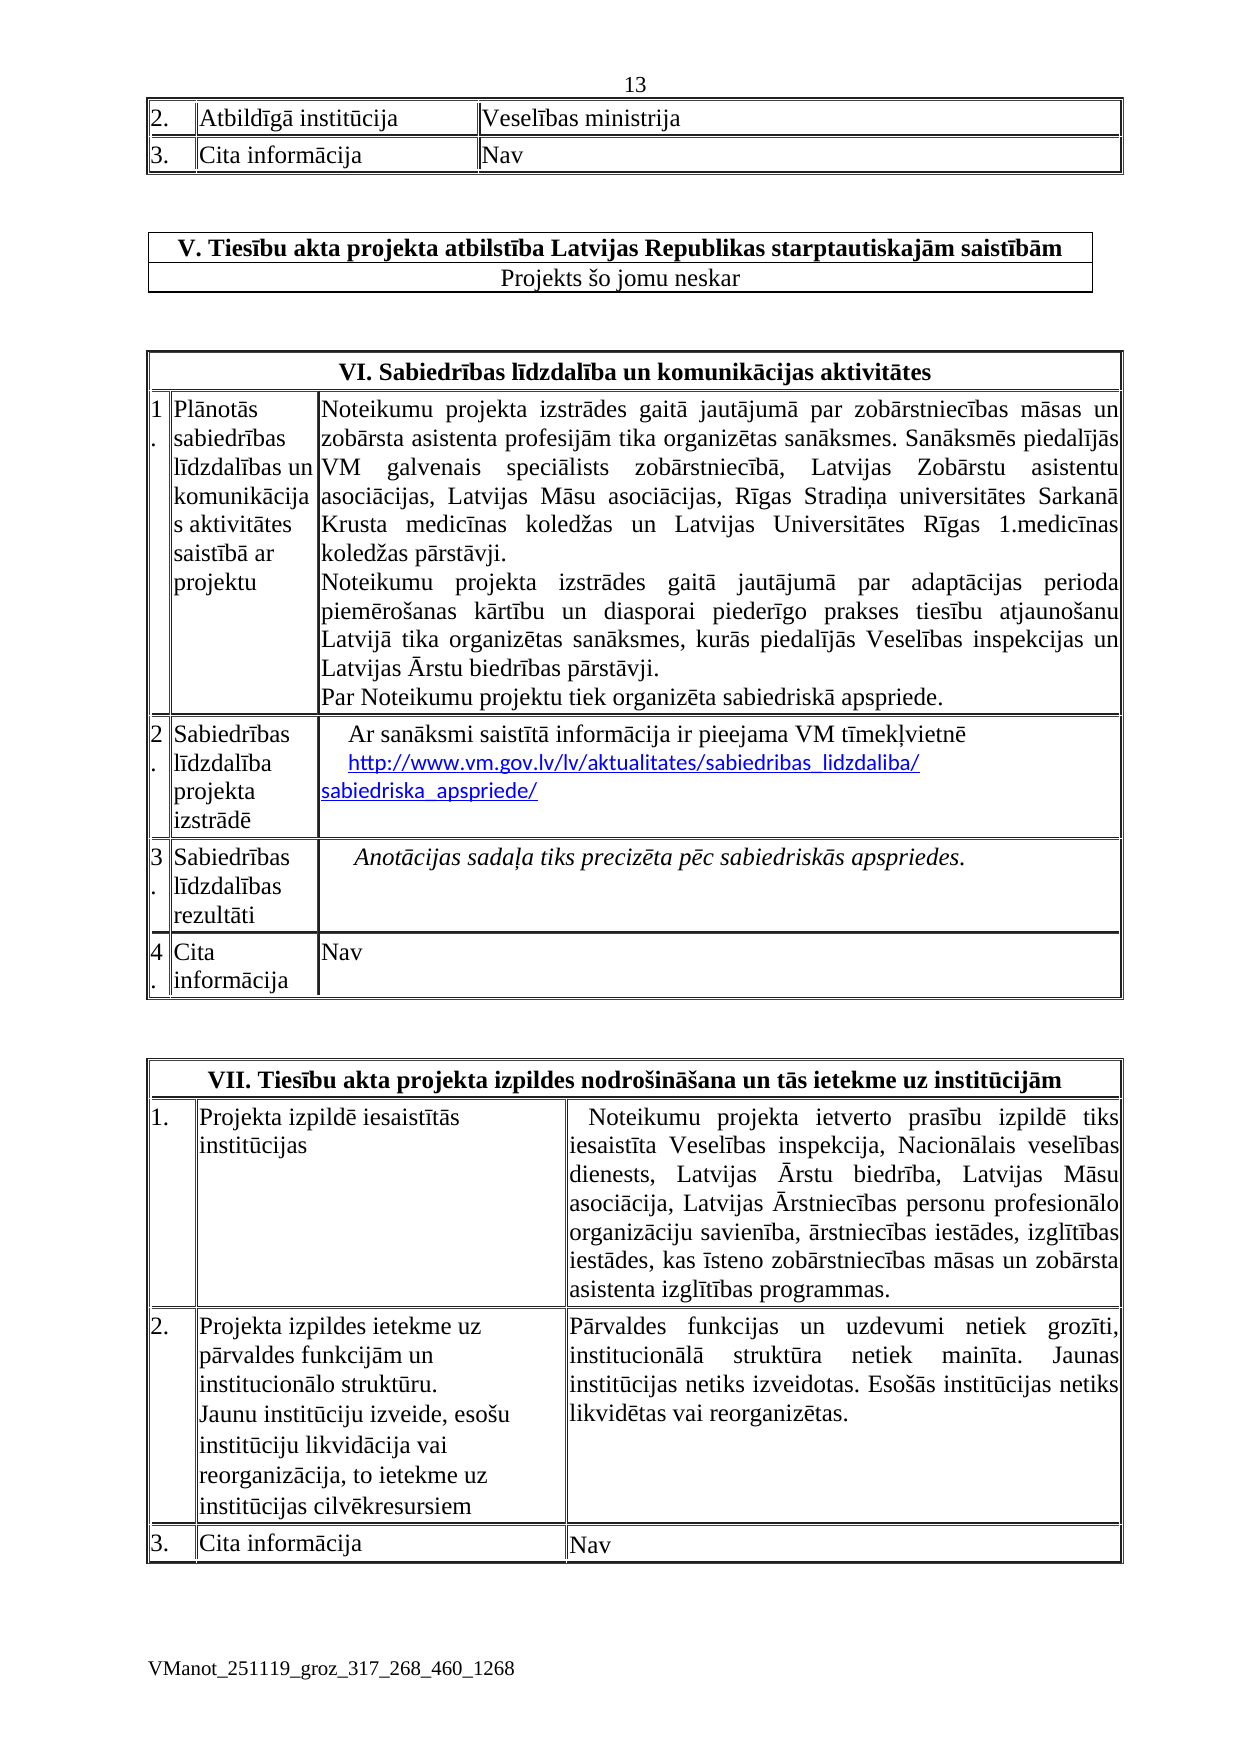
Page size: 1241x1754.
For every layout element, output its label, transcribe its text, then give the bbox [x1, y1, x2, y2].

table_cell 1. [148, 389, 171, 713]
table_cell Noteikumu projekta izstrādes gaitā jautājumā par zobārstniecības māsas un zobārsta asistenta profesijām tika organizētas sanāksmes. Sanāksmēs piedalījās VM galvenais speciālists zobārstniecībā, Latvijas Zobārstu asistentu asociācijas, Latvijas Māsu asociācijas, Rīgas Stradiņa universitātes Sarkanā Krusta medicīnas koledžas un Latvijas Universitātes Rīgas 1.medicīnas koledžas pārstāvji. Noteikumu projekta izstrādes gaitā jautājumā par adaptācijas perioda piemērošanas kārtību un diasporai piederīgo prakses tiesību atjaunošanu Latvijā tika organizētas sanāksmes, kurās piedalījās Veselības inspekcijas un Latvijas Ārstu biedrības pārstāvji. Par Noteikumu projektu tiek organizēta sabiedriskā apspriede. [318, 389, 1122, 713]
table_header V. Tiesību akta projekta atbilstība Latvijas Republikas starptautiskajām saistībām [149, 233, 1092, 262]
table_cell Atbildīgā institūcija [196, 99, 479, 134]
table_cell Projekts šo jomu neskar [149, 263, 1092, 291]
table_cell 1. [150, 1096, 195, 1306]
table_cell Cita informācija [196, 1526, 567, 1561]
table_cell 4. [150, 931, 171, 997]
table_cell 3. [150, 1522, 196, 1561]
table_cell 2. [148, 1306, 196, 1522]
table_cell Projekta izpildē iesaistītās institūcijas [198, 1100, 565, 1306]
table_cell Pārvaldes funkcijas un uzdevumi netiek grozīti, institucionālā struktūra netiek mainīta. Jaunas institūcijas netiks izveidotas. Esošās institūcijas netiks likvidētas vai reorganizētas. [567, 1306, 1122, 1522]
table_cell Sabiedrības līdzdalība projekta izstrādē [172, 717, 317, 836]
table_cell 3. [150, 836, 169, 931]
table_cell Nav [479, 134, 1121, 171]
table_cell Nav [318, 931, 1120, 997]
table_cell Projekta izpildes ietekme uz pārvaldes funkcijām un institucionālo struktūru. Jaunu institūciju izveide, esošu institūciju likvidācija vai reorganizācija, to ietekme uz institūcijas cilvēkresursiem [198, 1309, 565, 1522]
table_header VI. Sabiedrības līdzdalība un komunikācijas aktivitātes [150, 353, 1120, 389]
table_cell Noteikumu projekta ietverto prasību izpildē tiks iesaistīta Veselības inspekcija, Nacionālais veselības dienests, Latvijas Ārstu biedrība, Latvijas Māsu asociācija, Latvijas Ārstniecības personu profesionālo organizāciju savienība, ārstniecības iestādes, izglītības iestādes, kas īsteno zobārstniecības māsas un zobārsta asistenta izglītības programmas. [568, 1096, 1121, 1306]
table_cell Veselības ministrija [479, 101, 1120, 134]
table_cell Cita informācija [171, 934, 318, 997]
table_cell Sabiedrības līdzdalības rezultāti [172, 840, 317, 931]
table_cell 2. [150, 101, 196, 134]
table_cell Anotācijas sadaļa tiks precizēta pēc sabiedriskās apspriedes. [320, 836, 1121, 931]
table_cell 3. [150, 134, 196, 171]
table_cell Ar sanāksmi saistītā informācija ir pieejama VM tīmekļvietnē http://www.vm.gov.lv/lv/aktualitates/sabiedribas_lidzdaliba/sabiedriska_apspriede/ [320, 713, 1121, 836]
table_cell 2. [150, 713, 169, 836]
table_header VII. Tiesību akta projekta izpildes nodrošināšana un tās ietekme uz institūcijām [150, 1061, 1120, 1096]
table_cell Nav [567, 1522, 1121, 1561]
table_cell Plānotās sabiedrības līdzdalības un komunikācijas aktivitātes saistībā ar projektu [172, 392, 317, 713]
table_cell Cita informācija [196, 134, 479, 171]
